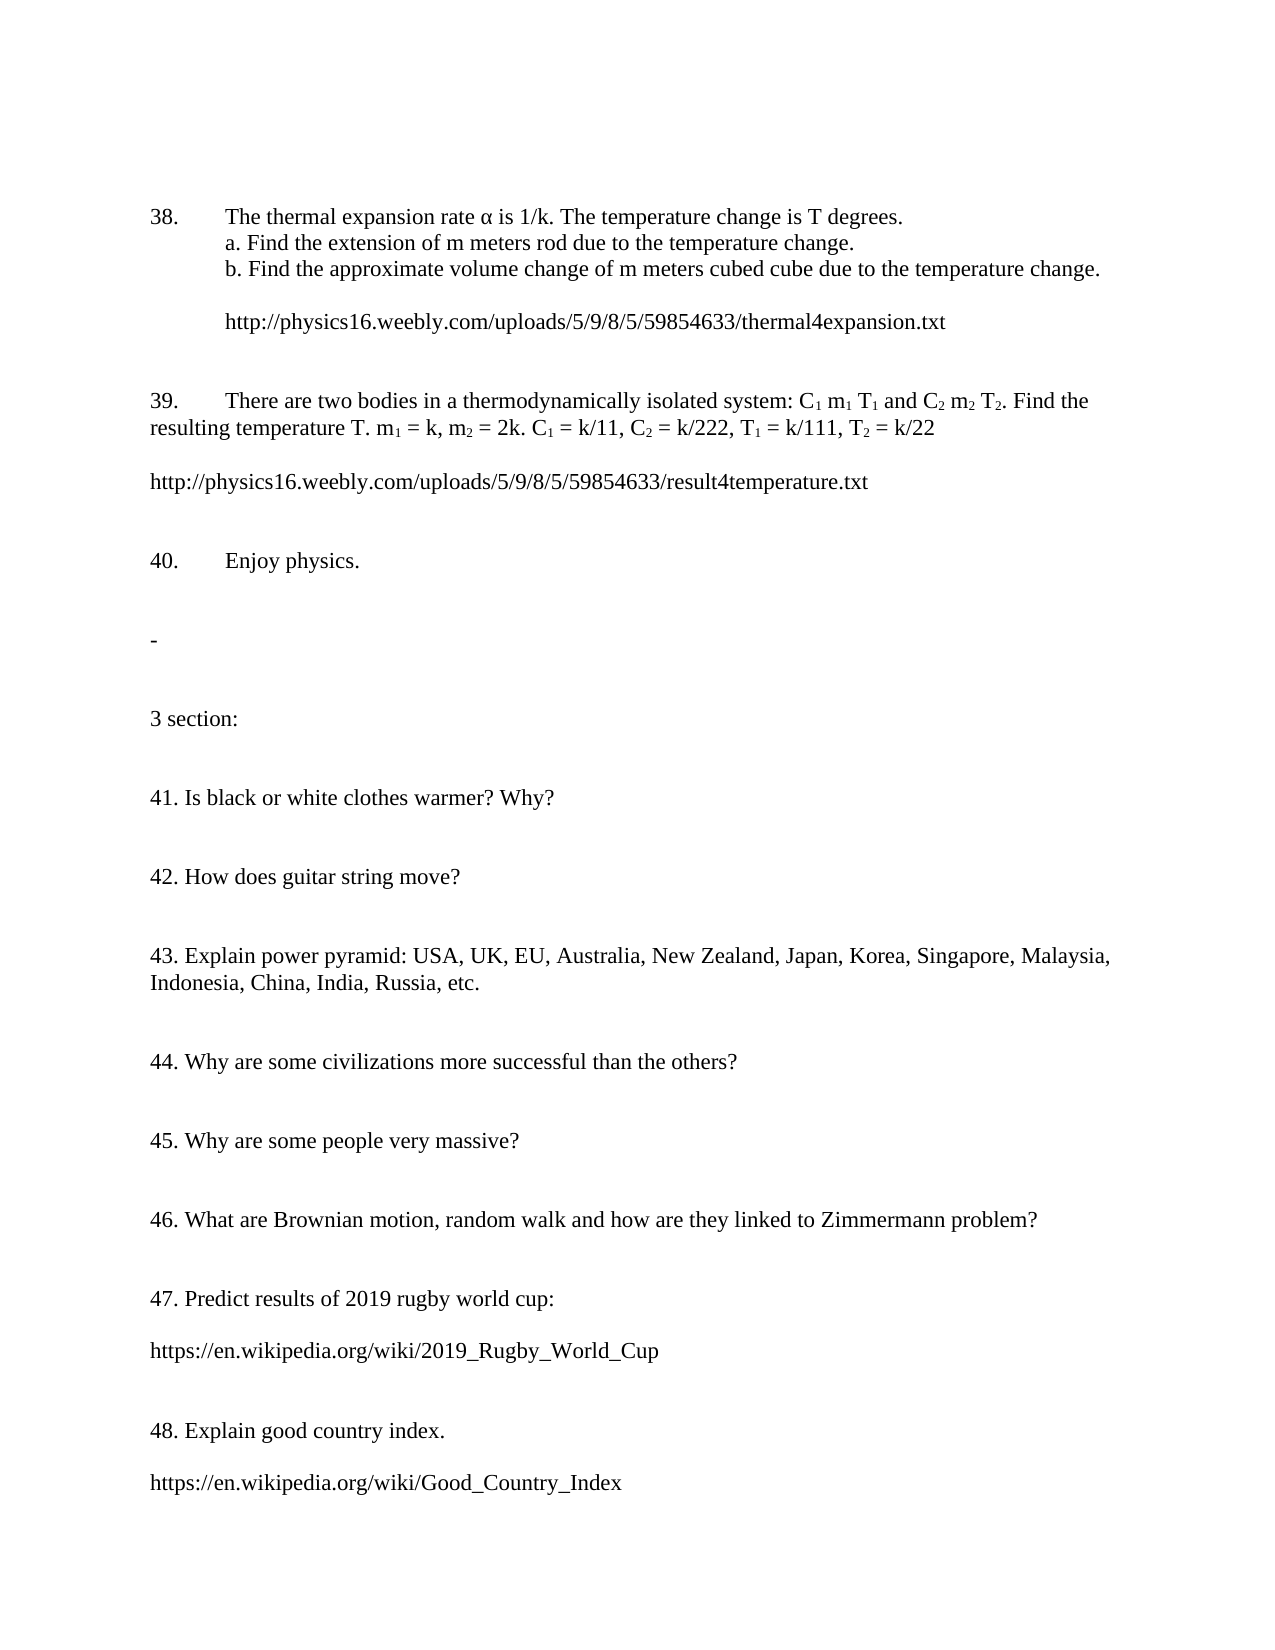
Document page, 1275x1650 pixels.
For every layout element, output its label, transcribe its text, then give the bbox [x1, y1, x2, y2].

text 39. There are two bodies in a thermodynamically isolated system: C1 m1 T1 and C2 m2 T2. Find the resulting temperature T. m1 = k, m2 = 2k. C1 = k/11, C2 = k/222, T1 = k/111, T2 = k/22 [150, 387, 1125, 440]
text 41. Is black or white clothes warmer? Why? [150, 784, 1125, 811]
text 47. Predict results of 2019 rugby world cup: [150, 1285, 1125, 1311]
text 3 section: [150, 705, 1125, 731]
text 48. Explain good country index. [150, 1417, 1125, 1443]
text 38. The thermal expansion rate α is 1/k. The temperature change is T degrees. [150, 203, 1125, 229]
text http://physics16.weebly.com/uploads/5/9/8/5/59854633/result4temperature.txt [150, 468, 1125, 494]
text 46. What are Brownian motion, random walk and how are they linked to Zimmermann problem? [150, 1206, 1125, 1232]
text 40. Enjoy physics. [150, 547, 1125, 573]
text 42. How does guitar string move? [150, 863, 1125, 889]
text - [150, 626, 1125, 652]
text b. Find the approximate volume change of m meters cubed cube due to the temperature change. [150, 255, 1125, 282]
text https://en.wikipedia.org/wiki/Good_Country_Index [150, 1469, 1125, 1496]
text 45. Why are some people very massive? [150, 1127, 1125, 1153]
text a. Find the extension of m meters rod due to the temperature change. [150, 229, 1125, 255]
text https://en.wikipedia.org/wiki/2019_Rugby_World_Cup [150, 1338, 1125, 1364]
text http://physics16.weebly.com/uploads/5/9/8/5/59854633/thermal4expansion.txt [150, 308, 1125, 334]
text 44. Why are some civilizations more successful than the others? [150, 1048, 1125, 1074]
text 43. Explain power pyramid: USA, UK, EU, Australia, New Zealand, Japan, Korea, Singapore, Malaysia, Indonesia, China, India, Russia, etc. [150, 942, 1125, 995]
